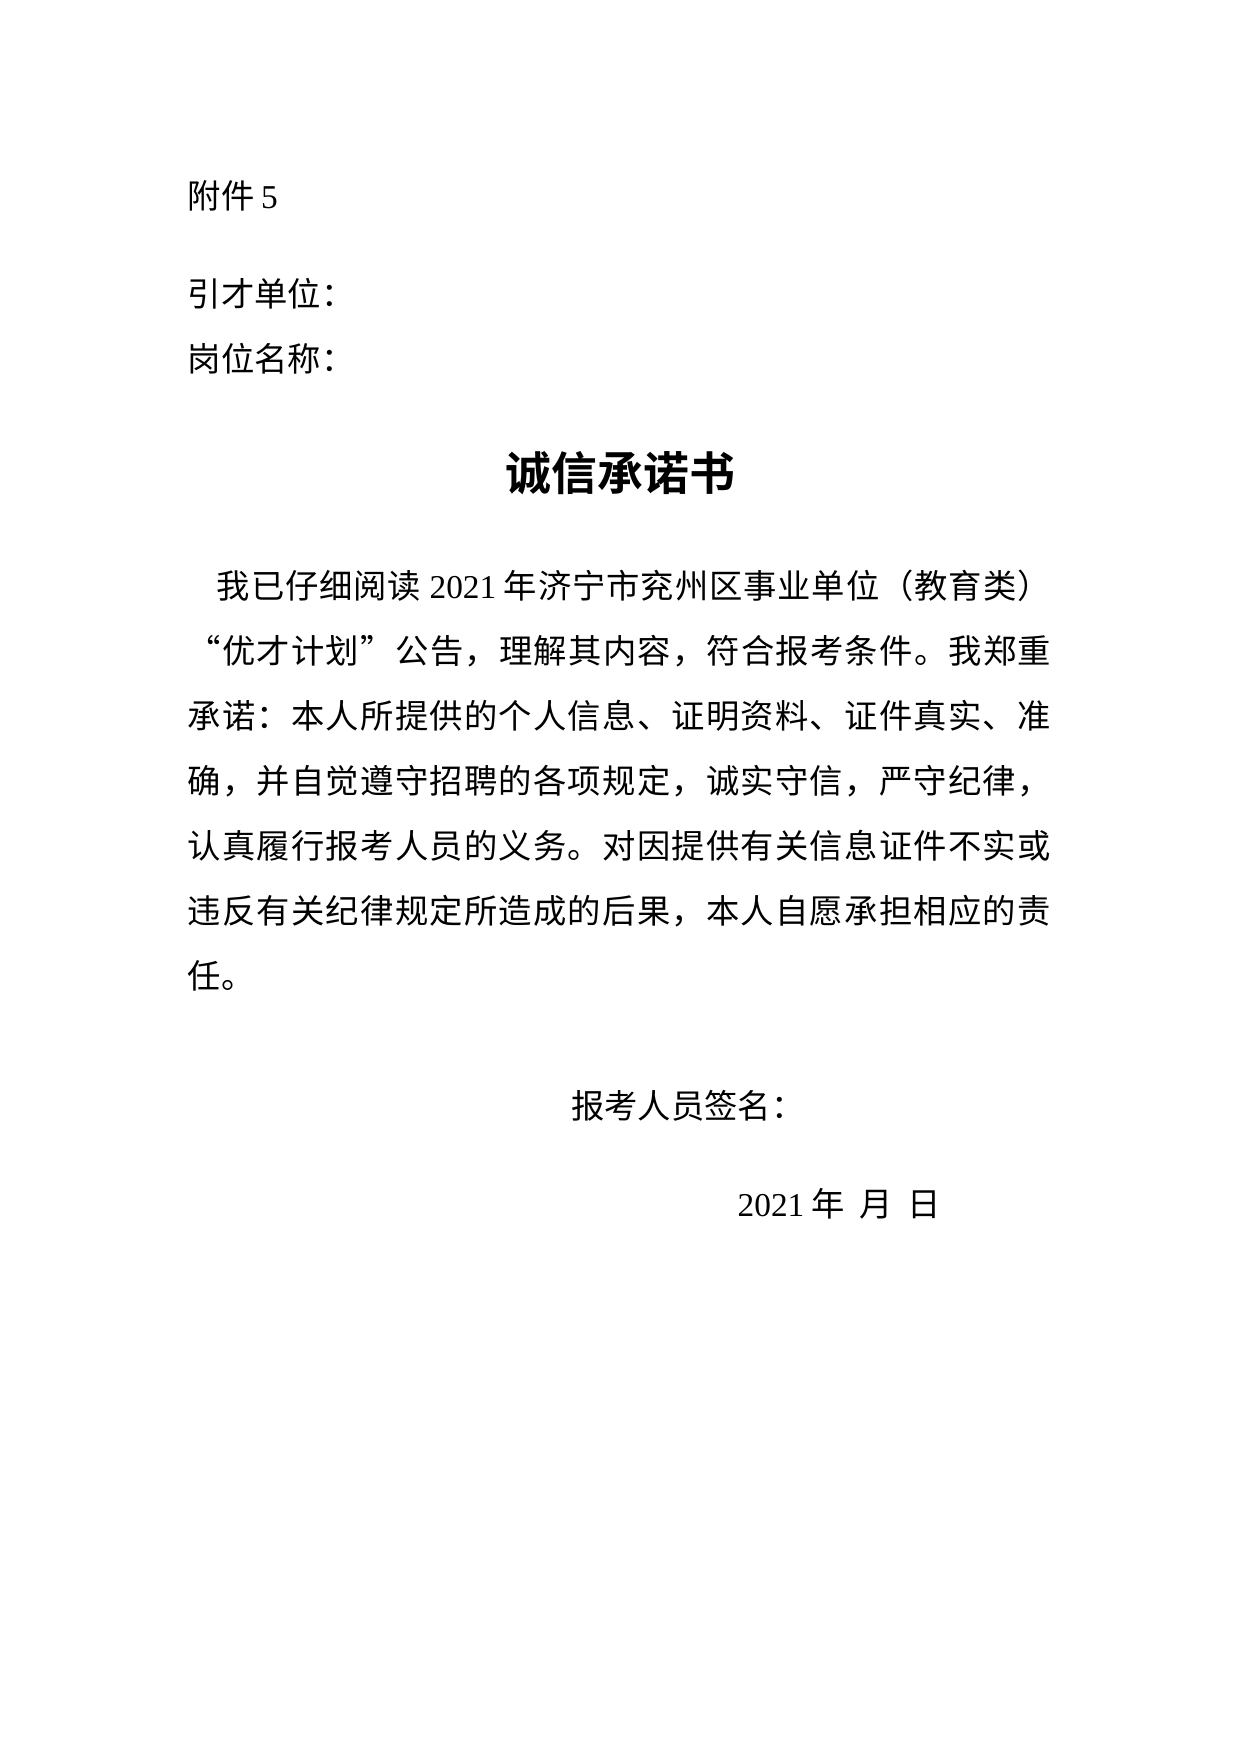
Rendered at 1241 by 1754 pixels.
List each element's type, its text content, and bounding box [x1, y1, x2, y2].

text 岗位名称： [187, 324, 1053, 389]
text 附件5 [187, 162, 1053, 227]
text 2021年 月 日 [187, 1169, 1053, 1234]
text 诚信承诺书 [187, 422, 1053, 519]
text 引才单位： [187, 259, 1053, 324]
text 我已仔细阅读2021年济宁市兖州区事业单位（教育类）“优才计划”公告，理解其内容，符合报考条件。我郑重承诺：本人所提供的个人信息、证明资料、证件真实、准确，并自觉遵守招聘的各项规定，诚实守信，严守纪律，认真履行报考人员的义务。对因提供有关信息证件不实或违反有关纪律规定所造成的后果，本人自愿承担相应的责任。 [187, 552, 1053, 1007]
text 报考人员签名： [187, 1072, 1053, 1137]
